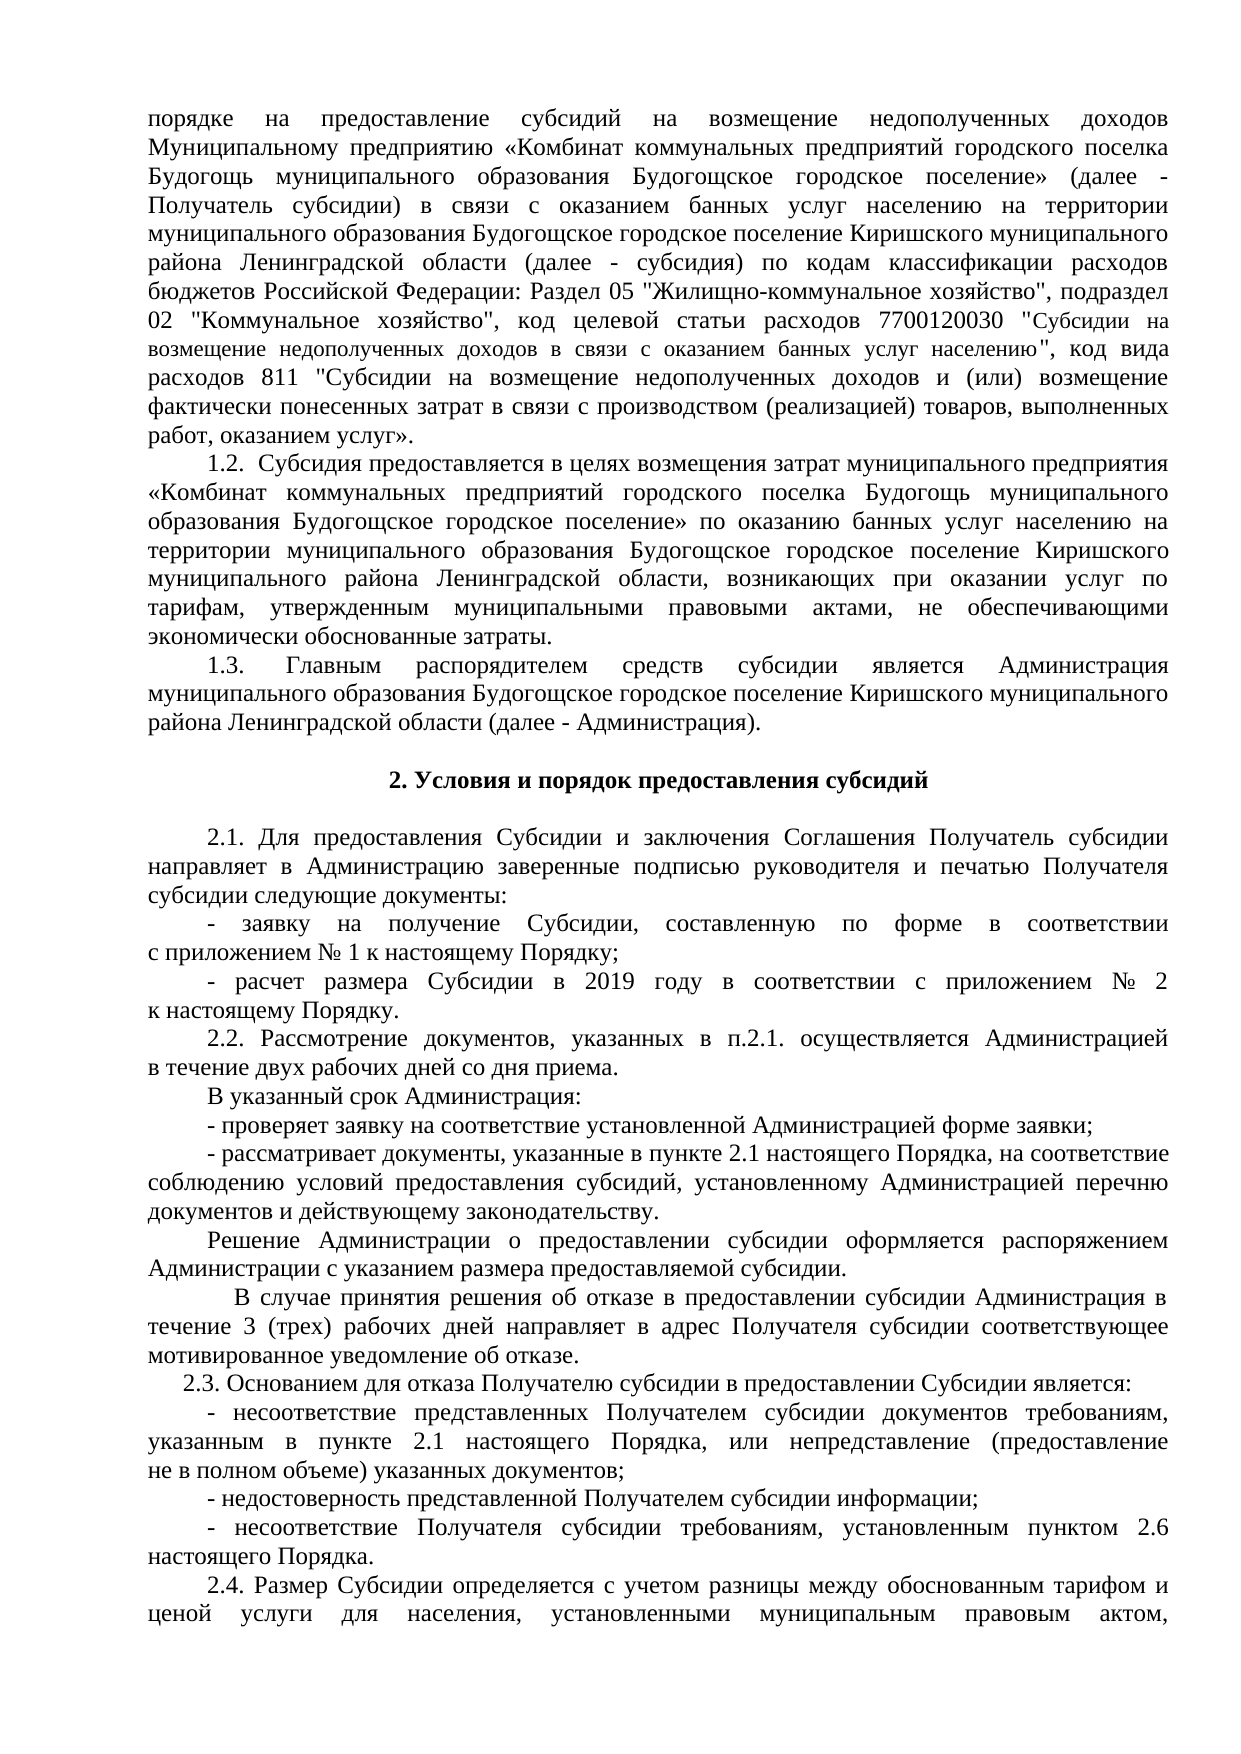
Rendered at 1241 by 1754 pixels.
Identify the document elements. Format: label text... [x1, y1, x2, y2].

text - несоответствие представленных Получателем субсидии документов требованиям, указанным в пункте 2.1 настоящего Порядка, или непредставление (предоставление не в полном объеме) указанных документов; [148, 1397, 1169, 1483]
list Субсидия предоставляется в целях возмещения затрат муниципального предприятия «Комбинат коммунальных предприятий городского поселка Будогощь муниципального образования Будогощское городское поселение» по оказанию банных услуг населению на территории муниципального образования Будогощское городское поселение Киришского муниципального района Ленинградской области, возникающих при оказании услуг по тарифам, утвержденным муниципальными правовыми актами, не обеспечивающими экономически обоснованные затраты. [148, 448, 1169, 650]
text - заявку на получение Субсидии, составленную по форме в соответствии с приложением № 1 к настоящему Порядку; [148, 908, 1169, 966]
text - недостоверность представленной Получателем субсидии информации; [148, 1483, 1169, 1512]
list Главным распорядителем средств субсидии является Администрация муниципального образования Будогощское городское поселение Киришского муниципального района Ленинградской области (далее - Администрация). [148, 650, 1169, 736]
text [148, 1570, 1169, 1627]
text 2.3. Основанием для отказа Получателю субсидии в предоставлении Субсидии является: [148, 1368, 1169, 1397]
text 2. Условия и порядок предоставления субсидий [148, 765, 1169, 793]
text Решение Администрации о предоставлении субсидии оформляется распоряжением Администрации с указанием размера предоставляемой субсидии. [148, 1225, 1169, 1282]
text - проверяет заявку на соответствие установленной Администрацией форме заявки; [148, 1110, 1169, 1138]
text - несоответствие Получателя субсидии требованиям, установленным пунктом 2.6 настоящего Порядка. [148, 1512, 1169, 1570]
text В указанный срок Администрация: [148, 1081, 1169, 1110]
text 2.2. Рассмотрение документов, указанных в п.2.1. осуществляется Администрацией в течение двух рабочих дней со дня приема. [148, 1023, 1169, 1081]
text - рассматривает документы, указанные в пункте 2.1 настоящего Порядка, на соответствие соблюдению условий предоставления субсидий, установленному Администрацией перечню документов и действующему законодательству. [148, 1138, 1169, 1225]
text 2.1. Для предоставления Субсидии и заключения Соглашения Получатель субсидии направляет в Администрацию заверенные подписью руководителя и печатью Получателя субсидии следующие документы: [148, 822, 1169, 908]
text - расчет размера Субсидии в 2019 году в соответствии с приложением № 2 к настоящему Порядку. [148, 966, 1169, 1023]
text порядке на предоставление субсидий на возмещение недополученных доходов Муниципальному предприятию «Комбинат коммунальных предприятий городского поселка Будогощь муниципального образования Будогощское городское поселение» (далее - Получатель субсидии) в связи с оказанием банных услуг населению на территории муниципального образования Будогощское городское поселение Киришского муниципального района Ленинградской области (далее - субсидия) по кодам классификации расходов бюджетов Российской Федерации: Раздел 05 "Жилищно-коммунальное хозяйство", подраздел 02 "Коммунальное хозяйство", код целевой статьи расходов 7700120030 "Субсидии на возмещение недополученных доходов в связи с оказанием банных услуг населению", код вида расходов 811 "Субсидии на возмещение недополученных доходов и (или) возмещение фактически понесенных затрат в связи с производством (реализацией) товаров, выполненных работ, оказанием услуг». [148, 103, 1169, 448]
text В случае принятия решения об отказе в предоставлении субсидии Администрация в течение 3 (трех) рабочих дней направляет в адрес Получателя субсидии соответствующее мотивированное уведомление об отказе. [148, 1282, 1169, 1368]
